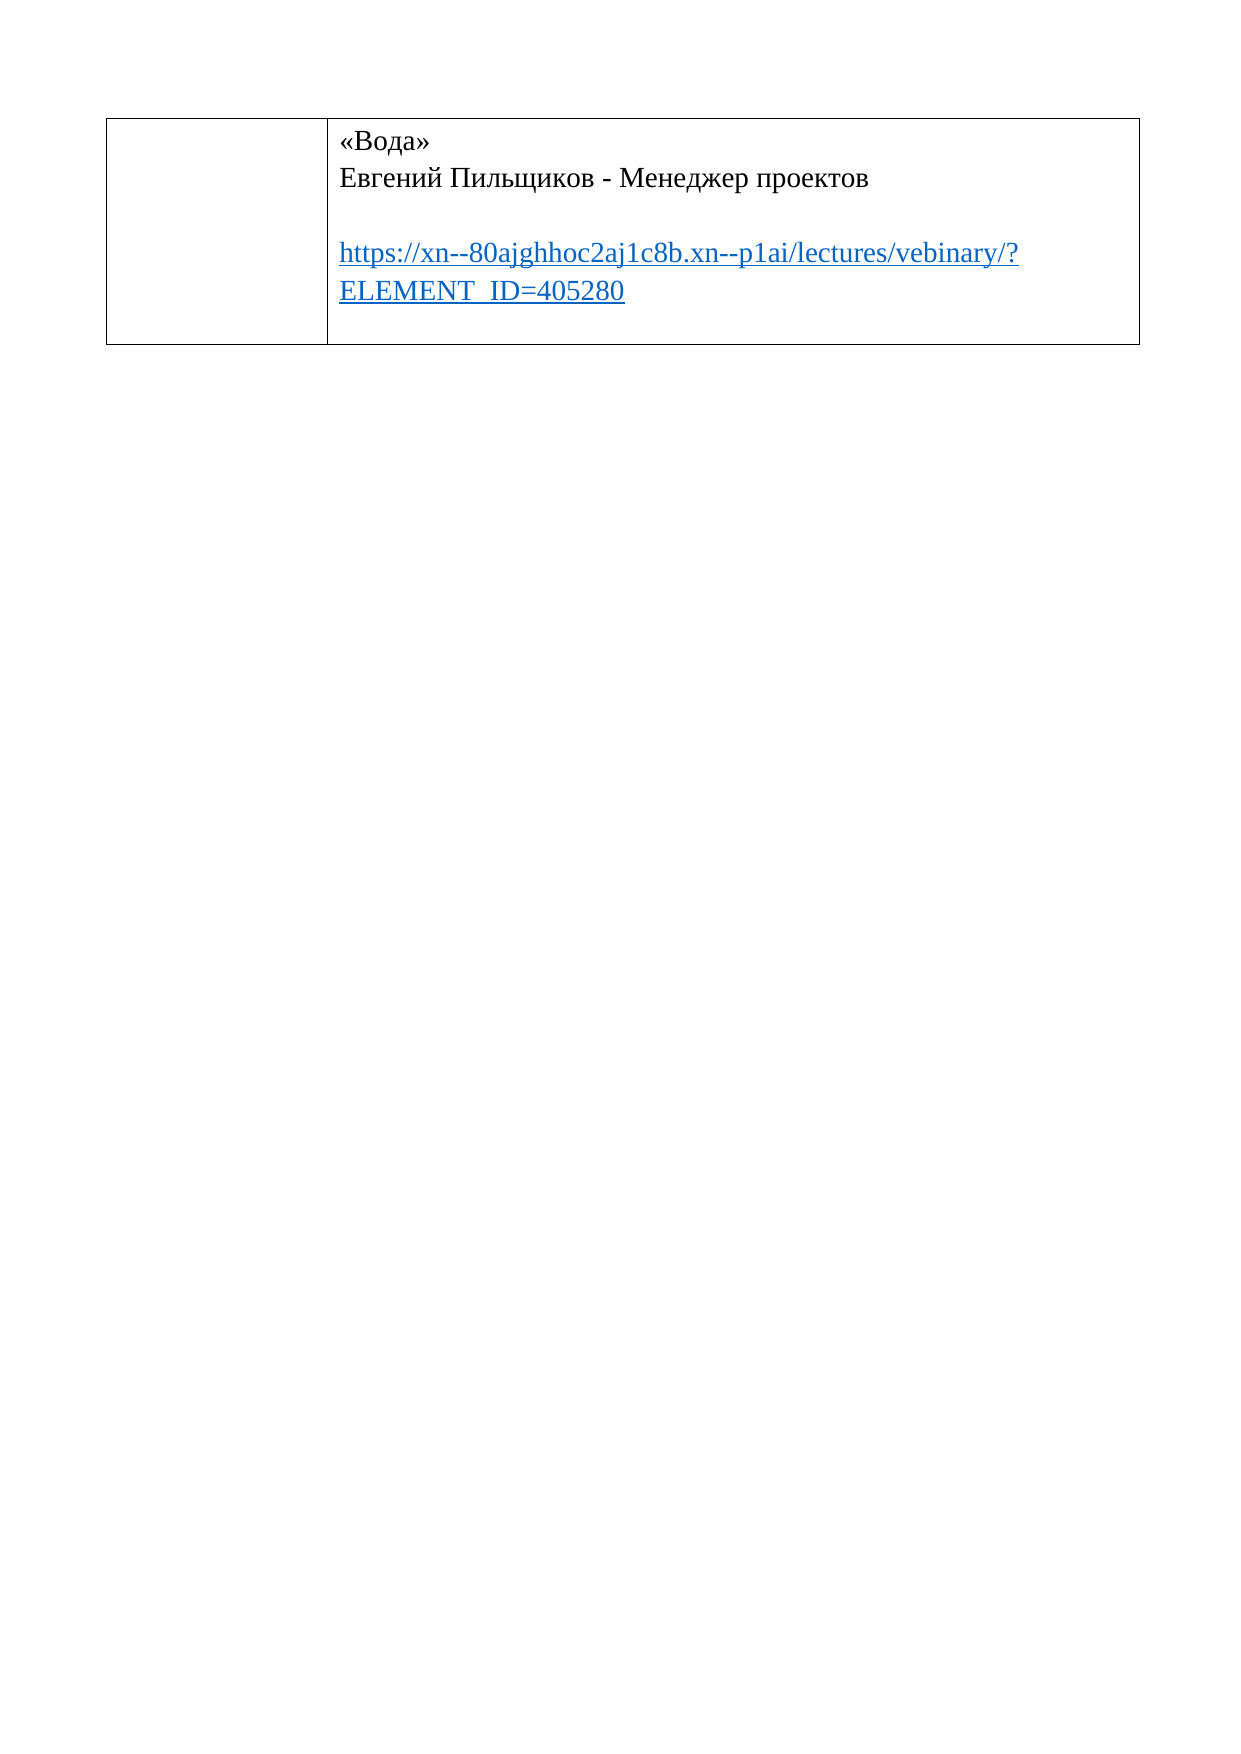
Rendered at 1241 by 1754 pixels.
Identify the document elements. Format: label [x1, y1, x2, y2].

table_cell [328, 119, 1139, 344]
table_cell [107, 119, 327, 344]
